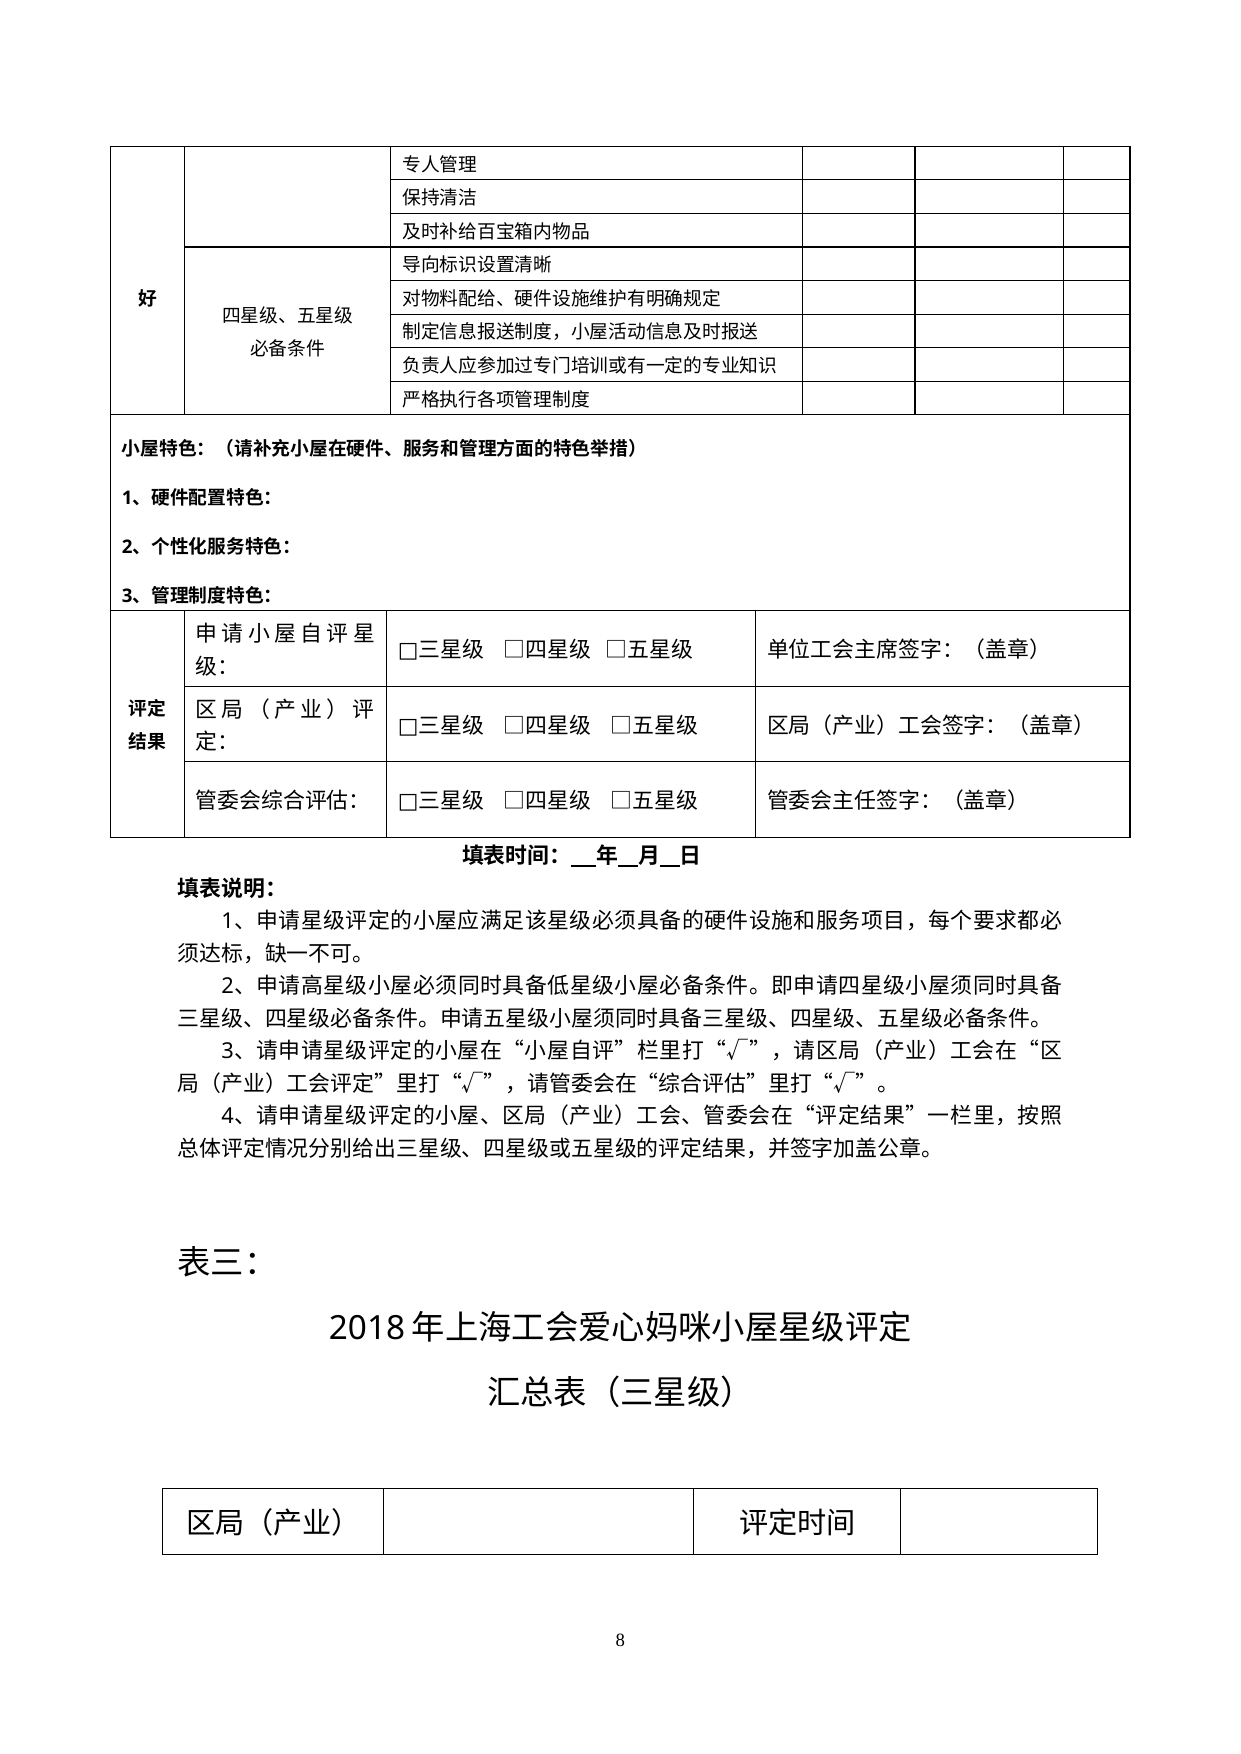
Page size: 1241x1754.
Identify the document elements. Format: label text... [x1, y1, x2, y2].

table_cell [1064, 248, 1129, 280]
table_cell [1064, 147, 1129, 179]
table_cell 对物料配给、硬件设施维护有明确规定 [391, 281, 802, 313]
table_cell 评定结果 [111, 611, 184, 837]
text 3、请申请星级评定的小屋在“小屋自评”栏里打“√”，请区局（产业）工会在“区局（产业）工会评定”里打“√”，请管委会在“综合评估”里打“√”。 [177, 1033, 1063, 1098]
table_cell [803, 147, 914, 179]
table_cell [803, 248, 914, 280]
text 表三： [177, 1228, 1063, 1293]
table_cell 申请小屋自评星级： [185, 611, 386, 686]
table_cell 制定信息报送制度，小屋活动信息及时报送 [391, 315, 802, 347]
table_cell [1064, 214, 1129, 246]
table_cell [916, 281, 1063, 313]
table_cell 小屋特色：（请补充小屋在硬件、服务和管理方面的特色举措） 1、硬件配置特色： 2、个性化服务特色： 3、管理制度特色： [111, 415, 1129, 610]
table_cell [1064, 382, 1129, 414]
table_header 区局（产业） [163, 1489, 383, 1554]
table_cell [1064, 348, 1129, 381]
table_cell [916, 180, 1063, 213]
table_cell [803, 315, 914, 347]
table_cell [916, 248, 1063, 280]
table_cell [916, 348, 1063, 381]
table_cell [803, 382, 914, 414]
text 1、申请星级评定的小屋应满足该星级必须具备的硬件设施和服务项目，每个要求都必须达标，缺一不可。 [177, 903, 1063, 968]
table_header [901, 1489, 1097, 1554]
table_cell [1064, 180, 1129, 213]
table_cell □三星级 □四星级 □五星级 [387, 687, 755, 761]
table_cell 严格执行各项管理制度 [391, 382, 802, 414]
table_cell 专人管理 [391, 147, 802, 179]
text 4、请申请星级评定的小屋、区局（产业）工会、管委会在“评定结果”一栏里，按照总体评定情况分别给出三星级、四星级或五星级的评定结果，并签字加盖公章。 [177, 1098, 1063, 1163]
table_cell [916, 214, 1063, 246]
table_cell [803, 348, 914, 381]
table_cell [916, 315, 1063, 347]
table_cell [1064, 281, 1129, 313]
table_header [384, 1489, 693, 1554]
text 汇总表（三星级） [177, 1358, 1063, 1423]
text 2018年上海工会爱心妈咪小屋星级评定 [177, 1293, 1063, 1358]
table_cell [803, 214, 914, 246]
table_cell 管委会主任签字：（盖章） [756, 762, 1129, 837]
table_cell 导向标识设置清晰 [391, 248, 802, 280]
table_cell [916, 382, 1063, 414]
text 填表说明： [177, 870, 1063, 903]
table_header 评定时间 [694, 1489, 900, 1554]
table_cell 负责人应参加过专门培训或有一定的专业知识 [391, 348, 802, 381]
table_cell 四星级、五星级 必备条件 [185, 248, 390, 414]
table_cell 区局（产业）工会签字：（盖章） [756, 687, 1129, 761]
table_cell 保持清洁 [391, 180, 802, 213]
table_cell 单位工会主席签字：（盖章） [756, 611, 1129, 686]
text 2、申请高星级小屋必须同时具备低星级小屋必备条件。即申请四星级小屋须同时具备三星级、四星级必备条件。申请五星级小屋须同时具备三星级、四星级、五星级必备条件。 [177, 968, 1063, 1033]
table_cell 及时补给百宝箱内物品 [391, 214, 802, 246]
table_cell □三星级 □四星级 □五星级 [387, 611, 755, 686]
text 填表时间： 年 月 日 [177, 838, 1063, 870]
table_cell 管委会综合评估： [185, 762, 386, 837]
table_cell 区局（产业）评定： [185, 687, 386, 761]
table_cell [803, 281, 914, 313]
table_cell [803, 180, 914, 213]
table_cell [916, 147, 1063, 179]
table_cell □三星级 □四星级 □五星级 [387, 762, 755, 837]
table_cell [1064, 315, 1129, 347]
